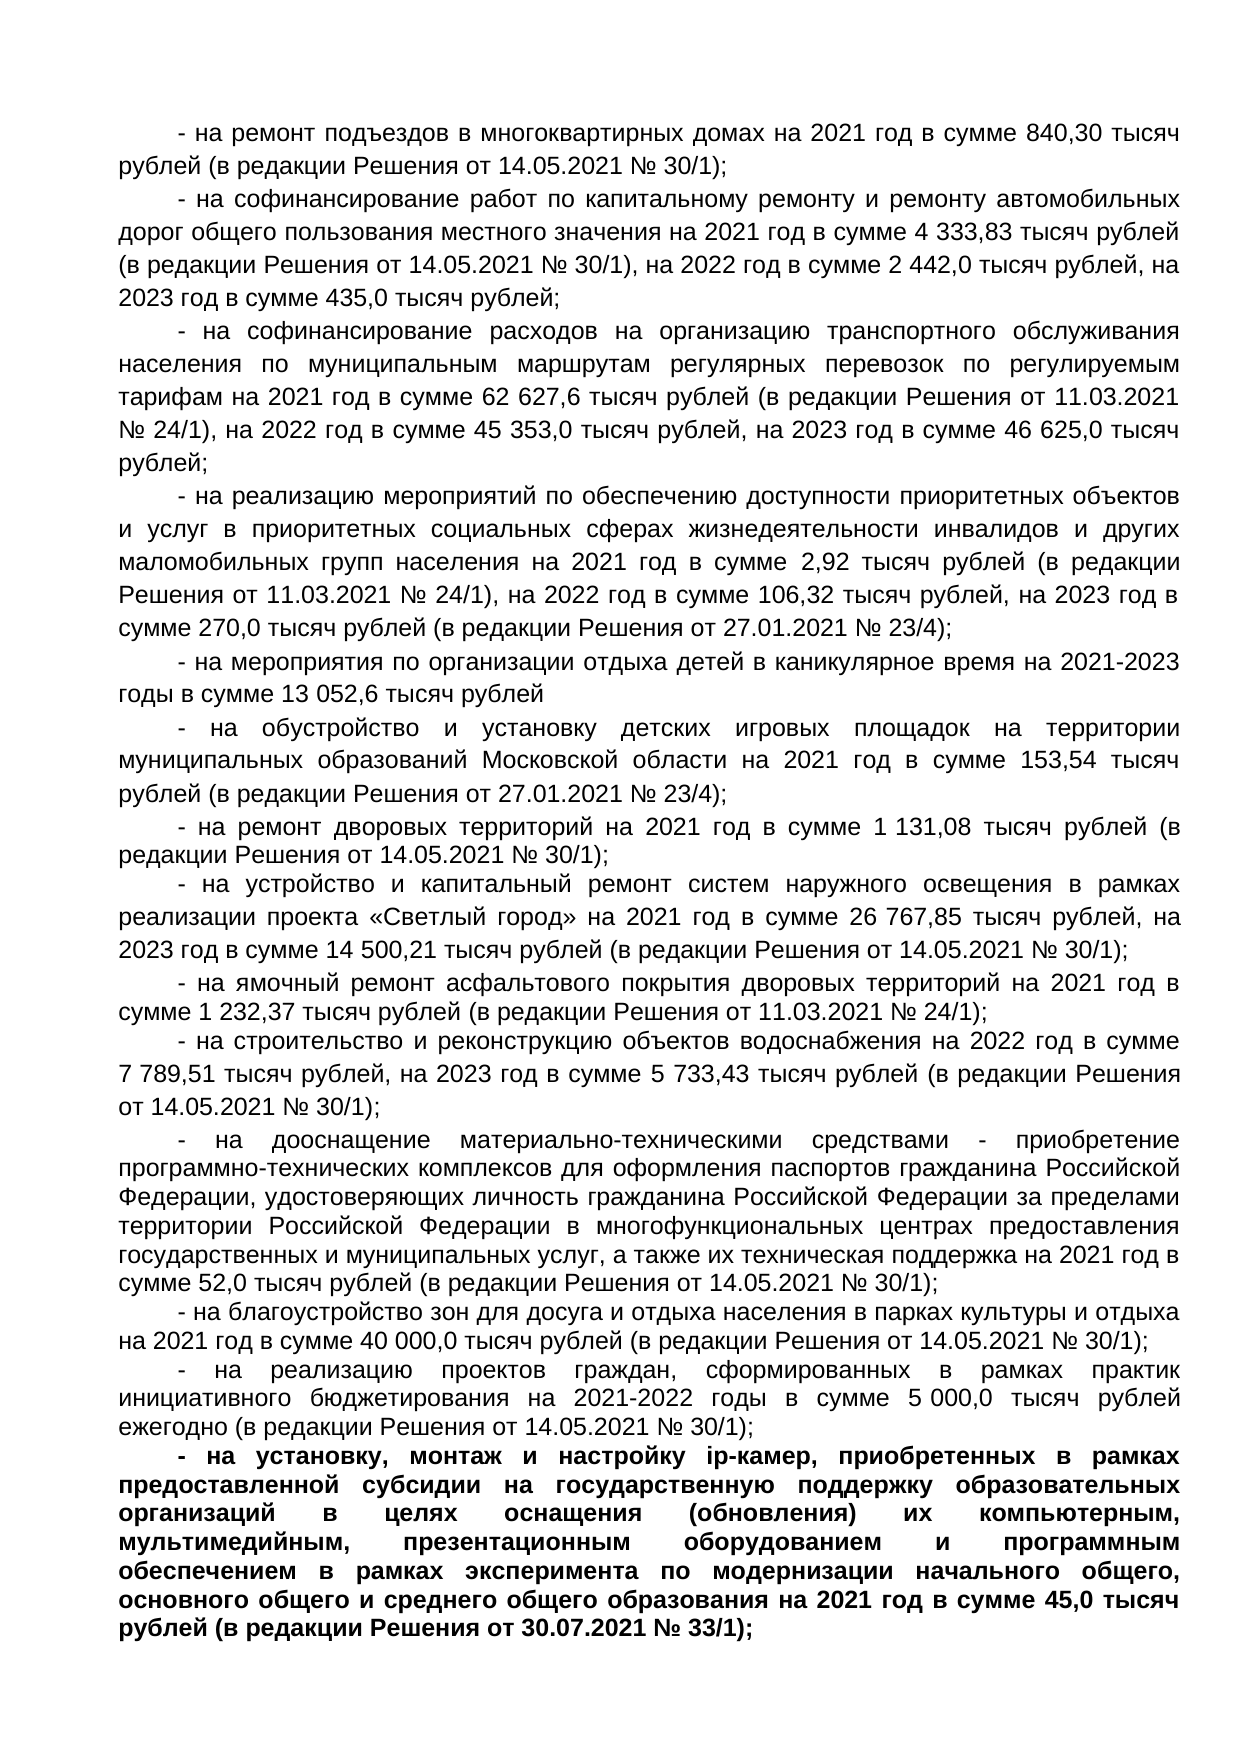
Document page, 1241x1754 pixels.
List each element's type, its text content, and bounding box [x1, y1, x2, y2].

text - на ремонт дворовых территорий на 2021 год в сумме 1 131,08 тысяч рублей (в редакции Решения от 14.05.2021 № 30/1); [118, 812, 1181, 869]
text - на дооснащение материально-техническими средствами - приобретение программно-технических комплексов для оформления паспортов гражданина Российской Федерации, удостоверяющих личность гражданина Российской Федерации за пределами территории Российской Федерации в многофункциональных центрах предоставления государственных и муниципальных услуг, а также их техническая поддержка на 2021 год в сумме 52,0 тысяч рублей (в редакции Решения от 14.05.2021 № 30/1); [118, 1125, 1181, 1297]
text - на ремонт подъездов в многоквартирных домах на 2021 год в сумме 840,30 тысяч рублей (в редакции Решения от 14.05.2021 № 30/1); [118, 118, 1181, 180]
text - на устройство и капитальный ремонт систем наружного освещения в рамках реализации проекта «Светлый город» на 2021 год в сумме 26 767,85 тысяч рублей, на 2023 год в сумме 14 500,21 тысяч рублей (в редакции Решения от 14.05.2021 № 30/1); [118, 869, 1181, 964]
text - на обустройство и установку детских игровых площадок на территории муниципальных образований Московской области на 2021 год в сумме 153,54 тысяч рублей (в редакции Решения от 27.01.2021 № 23/4); [118, 712, 1181, 807]
text - на строительство и реконструкцию объектов водоснабжения на 2022 год в сумме 7 789,51 тысяч рублей, на 2023 год в сумме 5 733,43 тысяч рублей (в редакции Решения от 14.05.2021 № 30/1); [118, 1026, 1181, 1120]
text - на ямочный ремонт асфальтового покрытия дворовых территорий на 2021 год в сумме 1 232,37 тысяч рублей (в редакции Решения от 11.03.2021 № 24/1); [118, 968, 1181, 1026]
text - на реализацию мероприятий по обеспечению доступности приоритетных объектов и услуг в приоритетных социальных сферах жизнедеятельности инвалидов и других маломобильных групп населения на 2021 год в сумме 2,92 тысяч рублей (в редакции Решения от 11.03.2021 № 24/1), на 2022 год в сумме 106,32 тысяч рублей, на 2023 год в сумме 270,0 тысяч рублей (в редакции Решения от 27.01.2021 № 23/4); [118, 481, 1181, 642]
text - на установку, монтаж и настройку ip-камер, приобретенных в рамках предоставленной субсидии на государственную поддержку образовательных организаций в целях оснащения (обновления) их компьютерным, мультимедийным, презентационным оборудованием и программным обеспечением в рамках эксперимента по модернизации начального общего, основного общего и среднего общего образования на 2021 год в сумме 45,0 тысяч рублей (в редакции Решения от 30.07.2021 № 33/1); [118, 1441, 1181, 1642]
text - на софинансирование работ по капитальному ремонту и ремонту автомобильных дорог общего пользования местного значения на 2021 год в сумме 4 333,83 тысяч рублей (в редакции Решения от 14.05.2021 № 30/1), на 2022 год в сумме 2 442,0 тысяч рублей, на 2023 год в сумме 435,0 тысяч рублей; [118, 184, 1181, 312]
text - на мероприятия по организации отдыха детей в каникулярное время на 2021-2023 годы в сумме 13 052,6 тысяч рублей [118, 646, 1181, 708]
text - на реализацию проектов граждан, сформированных в рамках практик инициативного бюджетирования на 2021-2022 годы в сумме 5 000,0 тысяч рублей ежегодно (в редакции Решения от 14.05.2021 № 30/1); [118, 1355, 1181, 1441]
text - на софинансирование расходов на организацию транспортного обслуживания населения по муниципальным маршрутам регулярных перевозок по регулируемым тарифам на 2021 год в сумме 62 627,6 тысяч рублей (в редакции Решения от 11.03.2021 № 24/1), на 2022 год в сумме 45 353,0 тысяч рублей, на 2023 год в сумме 46 625,0 тысяч рублей; [118, 316, 1181, 477]
text - на благоустройство зон для досуга и отдыха населения в парках культуры и отдыха на 2021 год в сумме 40 000,0 тысяч рублей (в редакции Решения от 14.05.2021 № 30/1); [118, 1297, 1181, 1355]
